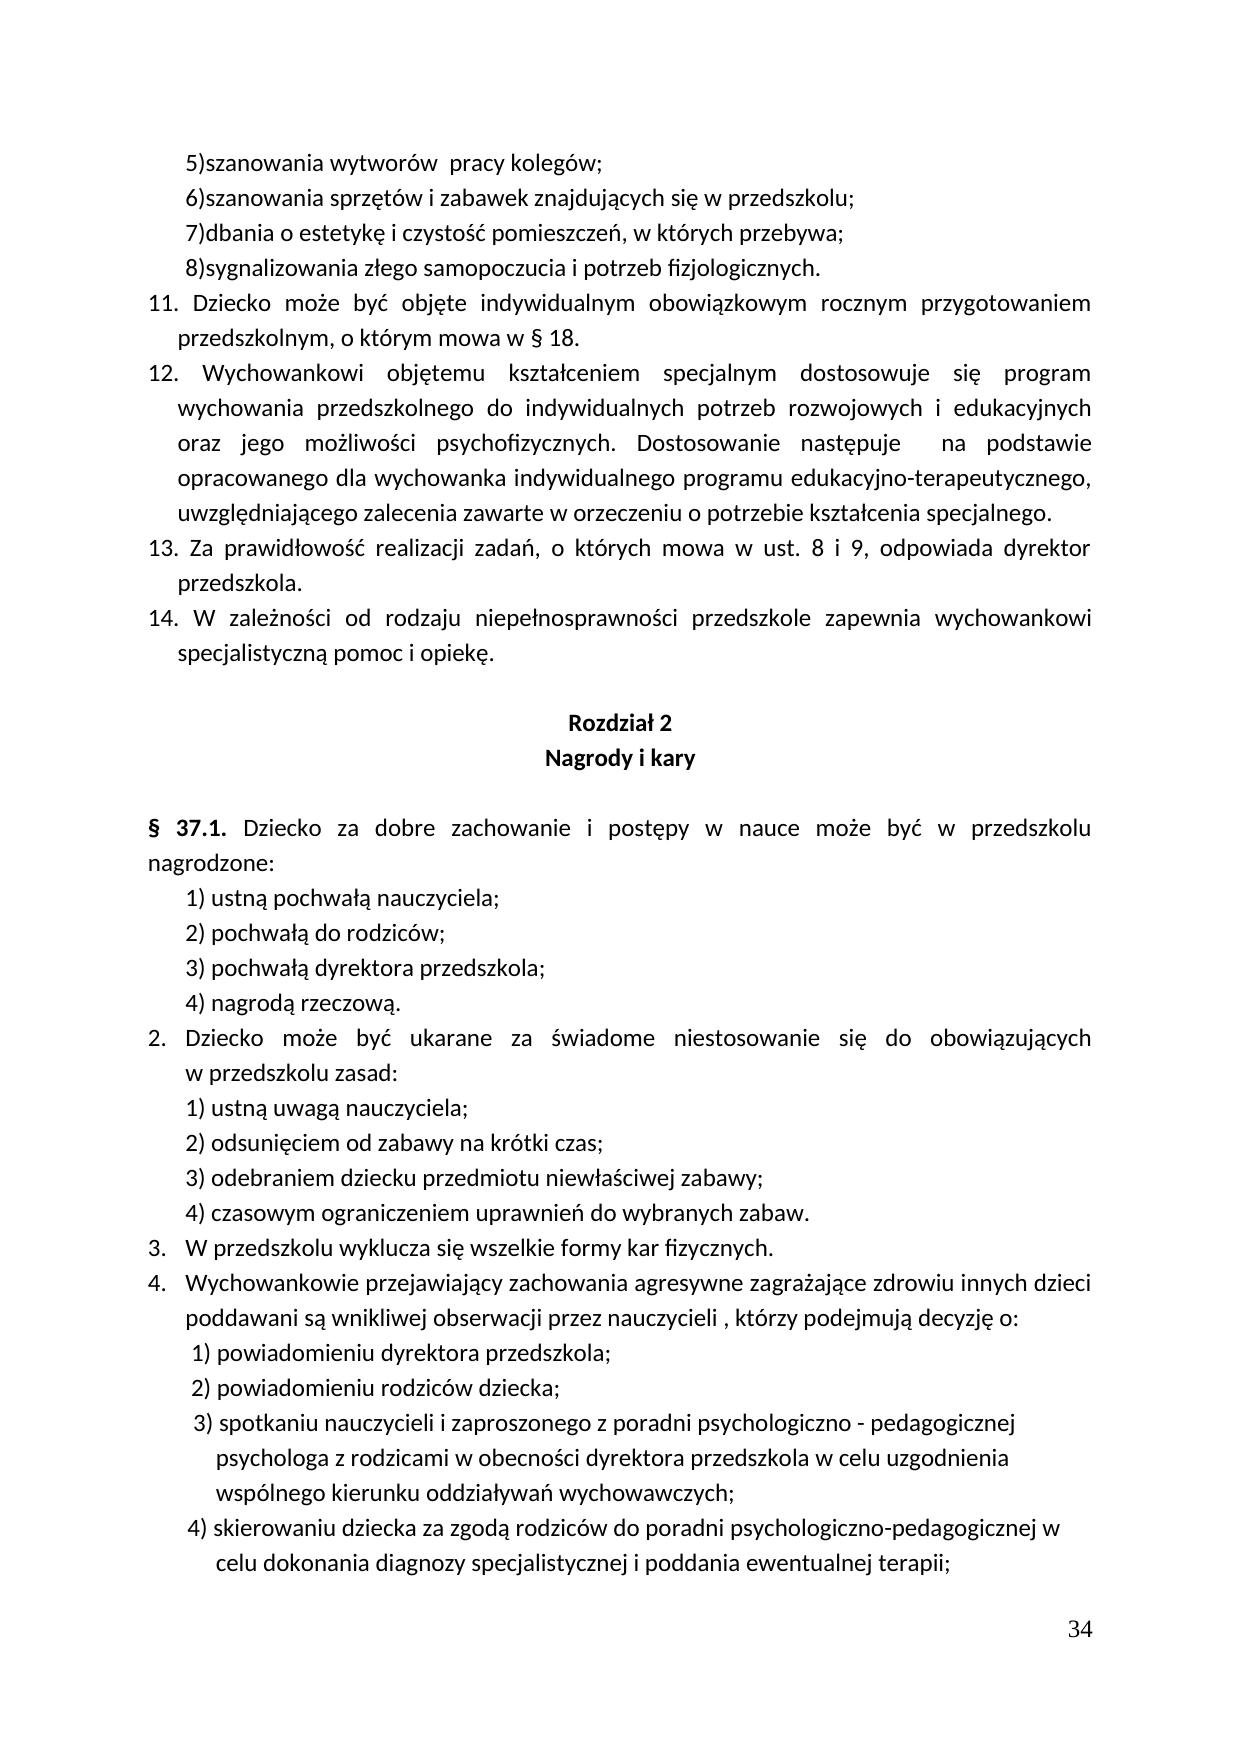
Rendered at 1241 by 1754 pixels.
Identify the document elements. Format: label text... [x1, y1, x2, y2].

text 1) ustną uwagą nauczyciela; [185, 1093, 1093, 1123]
text psychologa z rodzicami w obecności dyrektora przedszkola w celu uzgodnienia [148, 1443, 1093, 1473]
text Nagrody i kary [148, 743, 1093, 773]
text 6)szanowania sprzętów i zabawek znajdujących się w przedszkolu; [185, 183, 1093, 213]
text 1) ustną pochwałą nauczyciela; [185, 883, 1093, 913]
text 1) powiadomieniu dyrektora przedszkola; [185, 1338, 1093, 1368]
text 14. W zależności od rodzaju niepełnosprawności przedszkole zapewnia wychowankowi specjalistyczną pomoc i opiekę. [148, 603, 1093, 668]
text celu dokonania diagnozy specjalistycznej i poddania ewentualnej terapii; [148, 1548, 1093, 1578]
text Rozdział 2 [148, 708, 1093, 738]
list W przedszkolu wyklucza się wszelkie formy kar fizycznych. [148, 1233, 1093, 1263]
text 3) pochwałą dyrektora przedszkola; [185, 953, 1093, 983]
text 11. Dziecko może być objęte indywidualnym obowiązkowym rocznym przygotowaniem przedszkolnym, o którym mowa w § 18. [148, 288, 1093, 353]
text § 37.1. Dziecko za dobre zachowanie i postępy w nauce może być w przedszkolu nagrodzone: [148, 813, 1093, 878]
list Dziecko może być ukarane za świadome niestosowanie się do obowiązujących w przedszkolu zasad: [148, 1023, 1093, 1088]
text 7)dbania o estetykę i czystość pomieszczeń, w których przebywa; [185, 218, 1093, 248]
text 3) odebraniem dziecku przedmiotu niewłaściwej zabawy; [185, 1163, 1093, 1193]
text 2) odsunięciem od zabawy na krótki czas; [185, 1128, 1093, 1158]
text 13. Za prawidłowość realizacji zadań, o których mowa w ust. 8 i 9, odpowiada dyrektor przedszkola. [148, 533, 1093, 598]
text 8)sygnalizowania złego samopoczucia i potrzeb fizjologicznych. [185, 253, 1093, 283]
text 2) pochwałą do rodziców; [185, 918, 1093, 948]
text 5)szanowania wytworów pracy kolegów; [185, 148, 1093, 178]
text 3) spotkaniu nauczycieli i zaproszonego z poradni psychologiczno - pedagogicznej [148, 1408, 1093, 1438]
text 4) nagrodą rzeczową. [185, 988, 1093, 1018]
text 2) powiadomieniu rodziców dziecka; [185, 1373, 1093, 1403]
text wspólnego kierunku oddziaływań wychowawczych; 4) skierowaniu dziecka za zgodą rodziców do poradni psychologiczno-pedagogicznej w [148, 1478, 1093, 1543]
text 12. Wychowankowi objętemu kształceniem specjalnym dostosowuje się program wychowania przedszkolnego do indywidualnych potrzeb rozwojowych i edukacyjnych oraz jego możliwości psychofizycznych. Dostosowanie następuje na podstawie opracowanego dla wychowanka indywidualnego programu edukacyjno-terapeutycznego, uwzględniającego zalecenia zawarte w orzeczeniu o potrzebie kształcenia specjalnego. [148, 358, 1093, 528]
list Wychowankowie przejawiający zachowania agresywne zagrażające zdrowiu innych dzieci poddawani są wnikliwej obserwacji przez nauczycieli , którzy podejmują decyzję o: [148, 1268, 1093, 1333]
text 4) czasowym ograniczeniem uprawnień do wybranych zabaw. [185, 1198, 1093, 1228]
